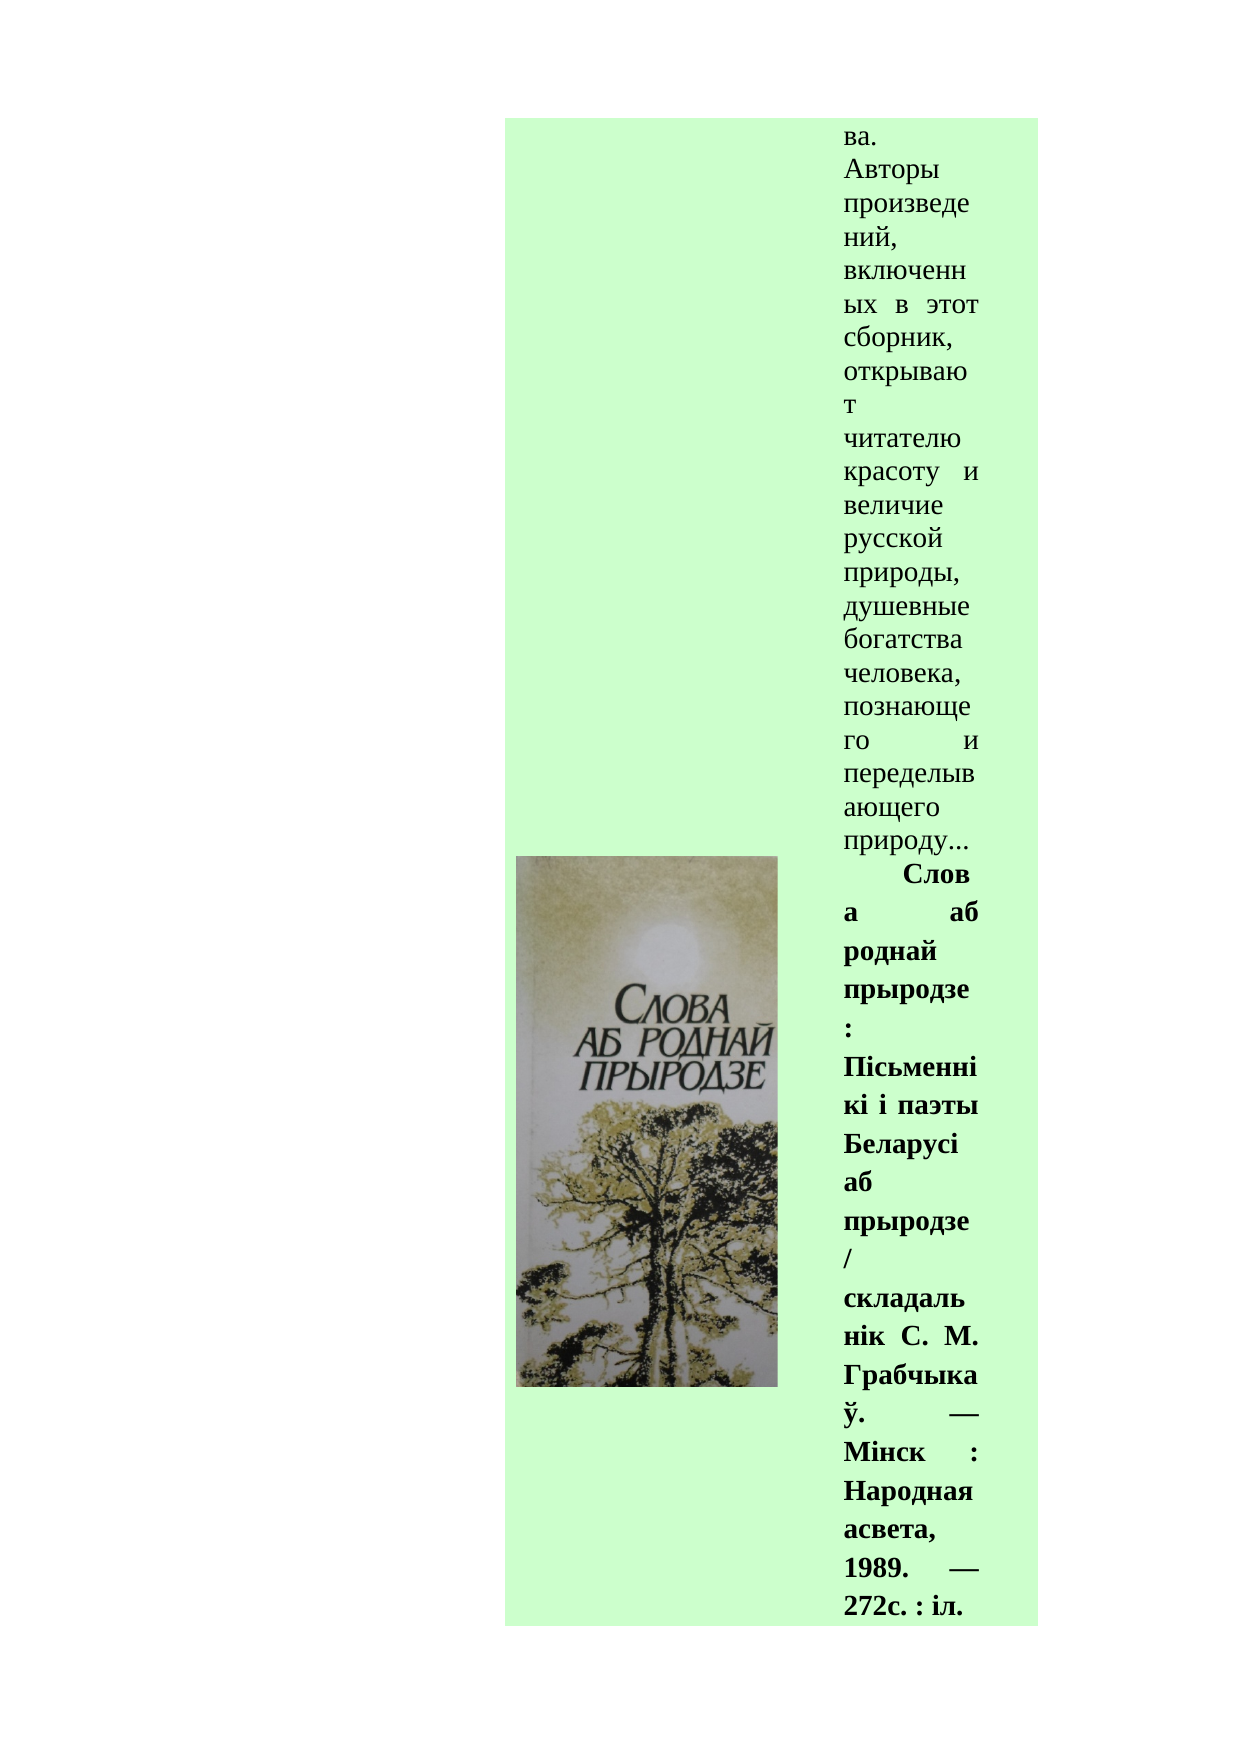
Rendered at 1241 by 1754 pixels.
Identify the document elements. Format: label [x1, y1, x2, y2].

table_cell [778, 856, 1038, 1626]
table_cell [505, 118, 778, 856]
picture [516, 856, 778, 1387]
table_cell [505, 856, 778, 1626]
table_cell [778, 118, 1038, 856]
